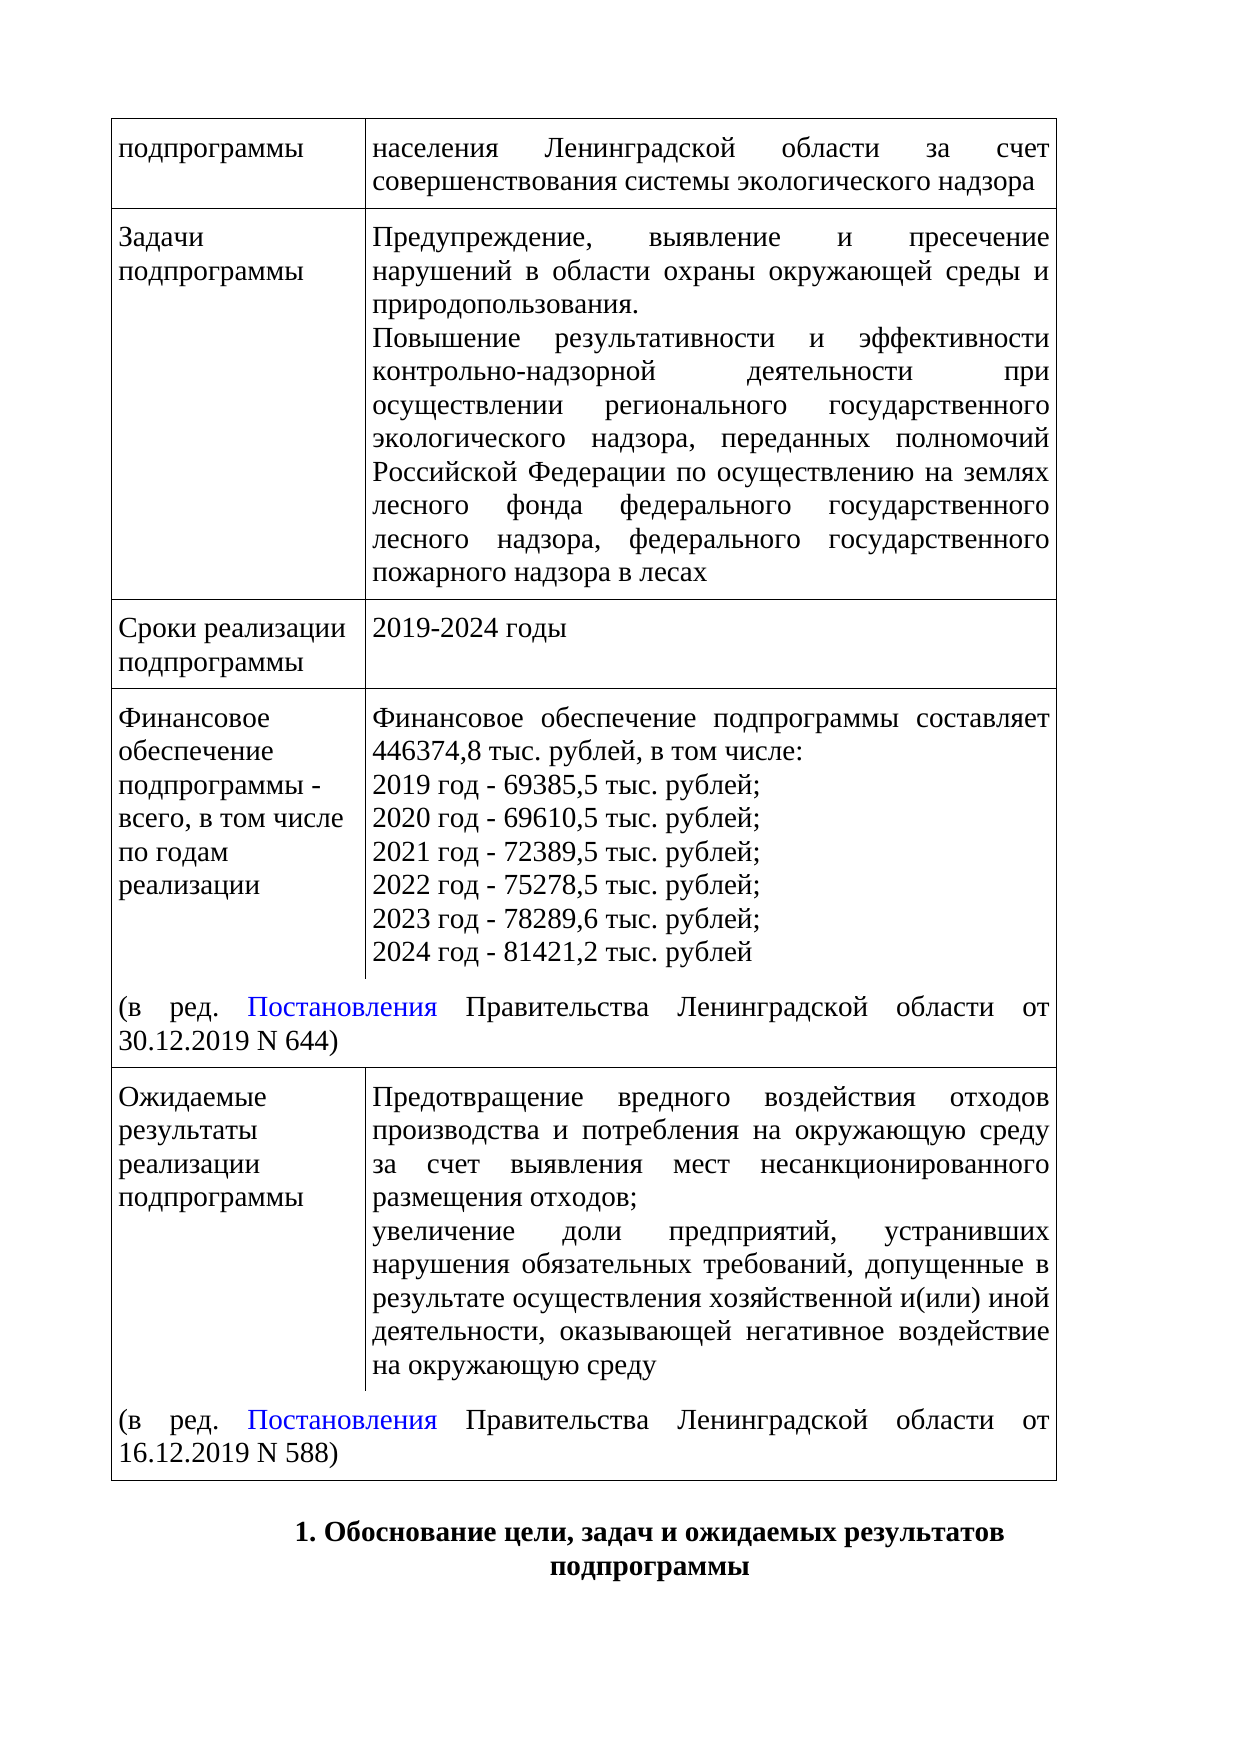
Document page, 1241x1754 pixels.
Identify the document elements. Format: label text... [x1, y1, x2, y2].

title подпрограммы [118, 1548, 1181, 1581]
table_cell Задачи подпрограммы [112, 209, 365, 599]
table_cell Сроки реализации подпрограммы [112, 600, 365, 688]
table_cell (в ред. Постановления Правительства Ленинградской области от 30.12.2019 N 644) [112, 979, 1056, 1067]
table_cell Предупреждение, выявление и пресечение нарушений в области охраны окружающей среды и природопользования. Повышение результативности и эффективности контрольно-надзорной деятельности при осуществлении регионального государственного экологического надзора, переданных полномочий Российской Федерации по осуществлению на землях лесного фонда федерального государственного лесного надзора, федерального государственного пожарного надзора в лесах [366, 209, 1056, 599]
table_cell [366, 119, 1056, 207]
table_cell (в ред. Постановления Правительства Ленинградской области от 16.12.2019 N 588) [112, 1391, 1056, 1479]
table_cell Цель подпрограммы [112, 119, 365, 207]
title 1. Обоснование цели, задач и ожидаемых результатов [118, 1514, 1181, 1548]
table_cell Финансовое обеспечение подпрограммы - всего, в том числе по годам реализации [112, 689, 365, 979]
table_cell Ожидаемые результаты реализации подпрограммы [112, 1068, 365, 1391]
table_cell 2019-2024 годы [366, 600, 1056, 688]
table_cell Предотвращение вредного воздействия отходов производства и потребления на окружающую среду за счет выявления мест несанкционированного размещения отходов; увеличение доли предприятий, устранивших нарушения обязательных требований, допущенные в результате осуществления хозяйственной и(или) иной деятельности, оказывающей негативное воздействие на окружающую среду [366, 1068, 1056, 1391]
table_cell Финансовое обеспечение подпрограммы составляет 446374,8 тыс. рублей, в том числе: 2019 год - 69385,5 тыс. рублей; 2020 год - 69610,5 тыс. рублей; 2021 год - 72389,5 тыс. рублей; 2022 год - 75278,5 тыс. рублей; 2023 год - 78289,6 тыс. рублей; 2024 год - 81421,2 тыс. рублей [366, 689, 1056, 979]
